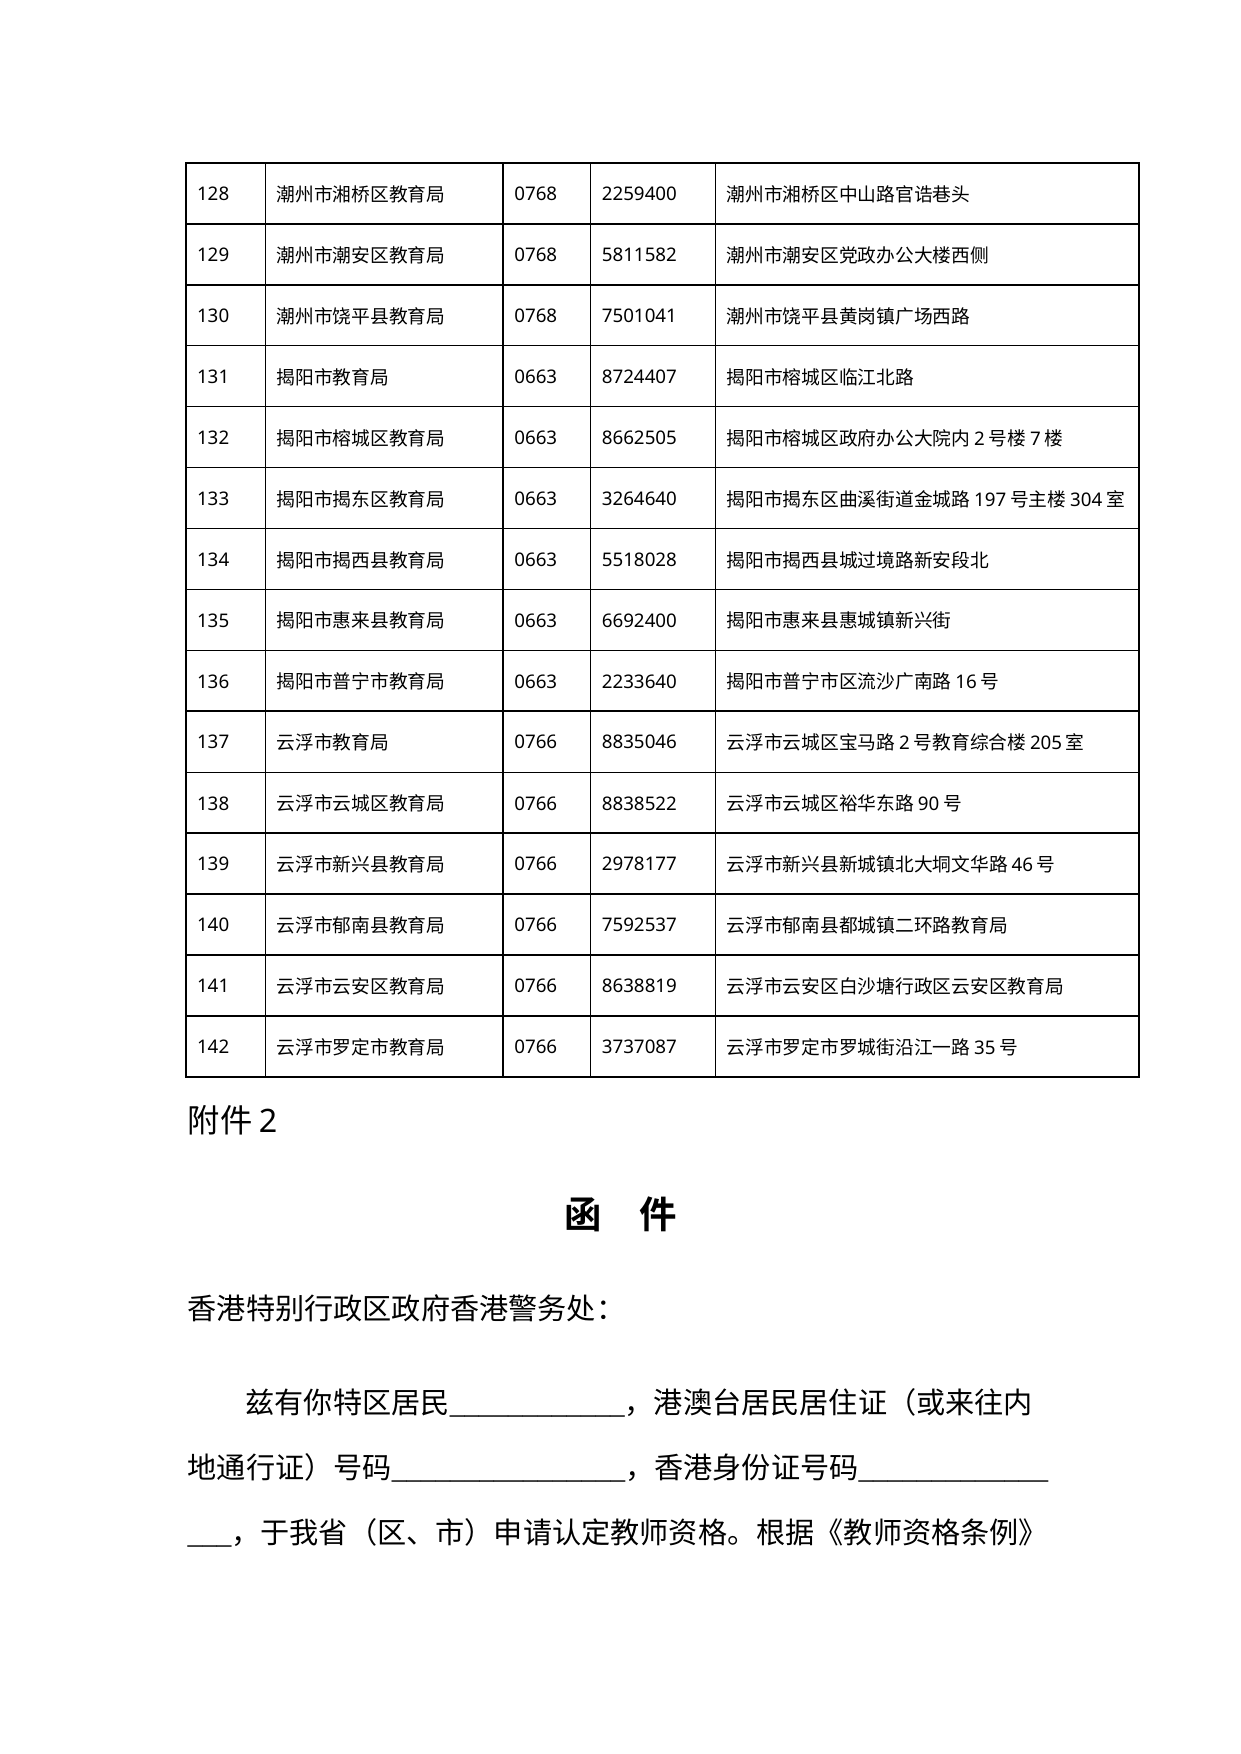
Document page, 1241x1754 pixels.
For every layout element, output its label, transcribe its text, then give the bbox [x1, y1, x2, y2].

table_cell 128 [187, 164, 265, 223]
table_cell 揭阳市普宁市教育局 [266, 651, 502, 710]
table_cell 0768 [504, 164, 590, 223]
table_cell 5811582 [591, 225, 715, 284]
table_cell 129 [187, 225, 265, 284]
table_cell 5518028 [591, 529, 715, 588]
table_cell 2259400 [591, 164, 715, 223]
table_cell 云浮市云安区白沙塘行政区云安区教育局 [716, 956, 1138, 1015]
table_cell 云浮市罗定市教育局 [266, 1017, 502, 1076]
table_cell 8662505 [591, 407, 715, 467]
table_cell 揭阳市揭东区曲溪街道金城路197号主楼304室 [716, 468, 1138, 528]
table_cell 3264640 [591, 468, 715, 528]
table_cell 3737087 [591, 1017, 715, 1076]
table_cell 138 [187, 773, 265, 832]
table_cell 8638819 [591, 956, 715, 1015]
table_cell 揭阳市揭西县教育局 [266, 529, 502, 588]
table_cell 云浮市教育局 [266, 712, 502, 771]
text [187, 1368, 1053, 1563]
table_cell 揭阳市揭西县城过境路新安段北 [716, 529, 1138, 588]
table_cell 云浮市郁南县教育局 [266, 895, 502, 954]
table_cell 潮州市潮安区教育局 [266, 225, 502, 284]
table_cell 揭阳市榕城区政府办公大院内2号楼7楼 [716, 407, 1138, 467]
table_cell 0663 [504, 590, 590, 649]
table_cell 0663 [504, 651, 590, 710]
table_cell 云浮市郁南县都城镇二环路教育局 [716, 895, 1138, 954]
table_cell 0766 [504, 1017, 590, 1076]
table_cell 6692400 [591, 590, 715, 649]
table_cell 8838522 [591, 773, 715, 832]
table_cell 揭阳市榕城区教育局 [266, 407, 502, 467]
table_cell 云浮市新兴县教育局 [266, 834, 502, 893]
table_cell 潮州市潮安区党政办公大楼西侧 [716, 225, 1138, 284]
table_cell 云浮市云城区宝马路2号教育综合楼205室 [716, 712, 1138, 771]
table_cell 8835046 [591, 712, 715, 771]
table_cell 云浮市云城区教育局 [266, 773, 502, 832]
table_cell 136 [187, 651, 265, 710]
table_cell 139 [187, 834, 265, 893]
text 附件2 [187, 1086, 1053, 1151]
table_cell 140 [187, 895, 265, 954]
text 香港特别行政区政府香港警务处： [187, 1274, 1053, 1339]
table_cell 130 [187, 286, 265, 345]
table_cell 揭阳市揭东区教育局 [266, 468, 502, 528]
table_cell 0766 [504, 773, 590, 832]
text 函 件 [187, 1180, 1053, 1245]
table_cell 云浮市罗定市罗城街沿江一路35号 [716, 1017, 1138, 1076]
table_cell 7501041 [591, 286, 715, 345]
table_cell 142 [187, 1017, 265, 1076]
table_cell 134 [187, 529, 265, 588]
table_cell 0766 [504, 834, 590, 893]
table_cell 潮州市湘桥区教育局 [266, 164, 502, 223]
table_cell 0768 [504, 286, 590, 345]
table_cell 2978177 [591, 834, 715, 893]
table_cell 揭阳市惠来县惠城镇新兴街 [716, 590, 1138, 649]
table_cell 揭阳市惠来县教育局 [266, 590, 502, 649]
table_cell 8724407 [591, 346, 715, 406]
table_cell 揭阳市普宁市区流沙广南路16号 [716, 651, 1138, 710]
table_cell 137 [187, 712, 265, 771]
table_cell 云浮市云安区教育局 [266, 956, 502, 1015]
table_cell 132 [187, 407, 265, 467]
table_cell 0663 [504, 529, 590, 588]
table_cell 135 [187, 590, 265, 649]
table_cell 0663 [504, 407, 590, 467]
table_cell 潮州市湘桥区中山路官诰巷头 [716, 164, 1138, 223]
table_cell 云浮市新兴县新城镇北大垌文华路46号 [716, 834, 1138, 893]
table_cell 0766 [504, 712, 590, 771]
table_cell 潮州市饶平县黄岗镇广场西路 [716, 286, 1138, 345]
table_cell 131 [187, 346, 265, 406]
table_cell 0766 [504, 895, 590, 954]
table_cell 133 [187, 468, 265, 528]
table_cell 揭阳市榕城区临江北路 [716, 346, 1138, 406]
table_cell 2233640 [591, 651, 715, 710]
table_cell 潮州市饶平县教育局 [266, 286, 502, 345]
table_cell 0768 [504, 225, 590, 284]
table_cell 0766 [504, 956, 590, 1015]
table_cell 云浮市云城区裕华东路90号 [716, 773, 1138, 832]
table_cell 141 [187, 956, 265, 1015]
table_cell 0663 [504, 468, 590, 528]
table_cell 揭阳市教育局 [266, 346, 502, 406]
table_cell 7592537 [591, 895, 715, 954]
table_cell 0663 [504, 346, 590, 406]
